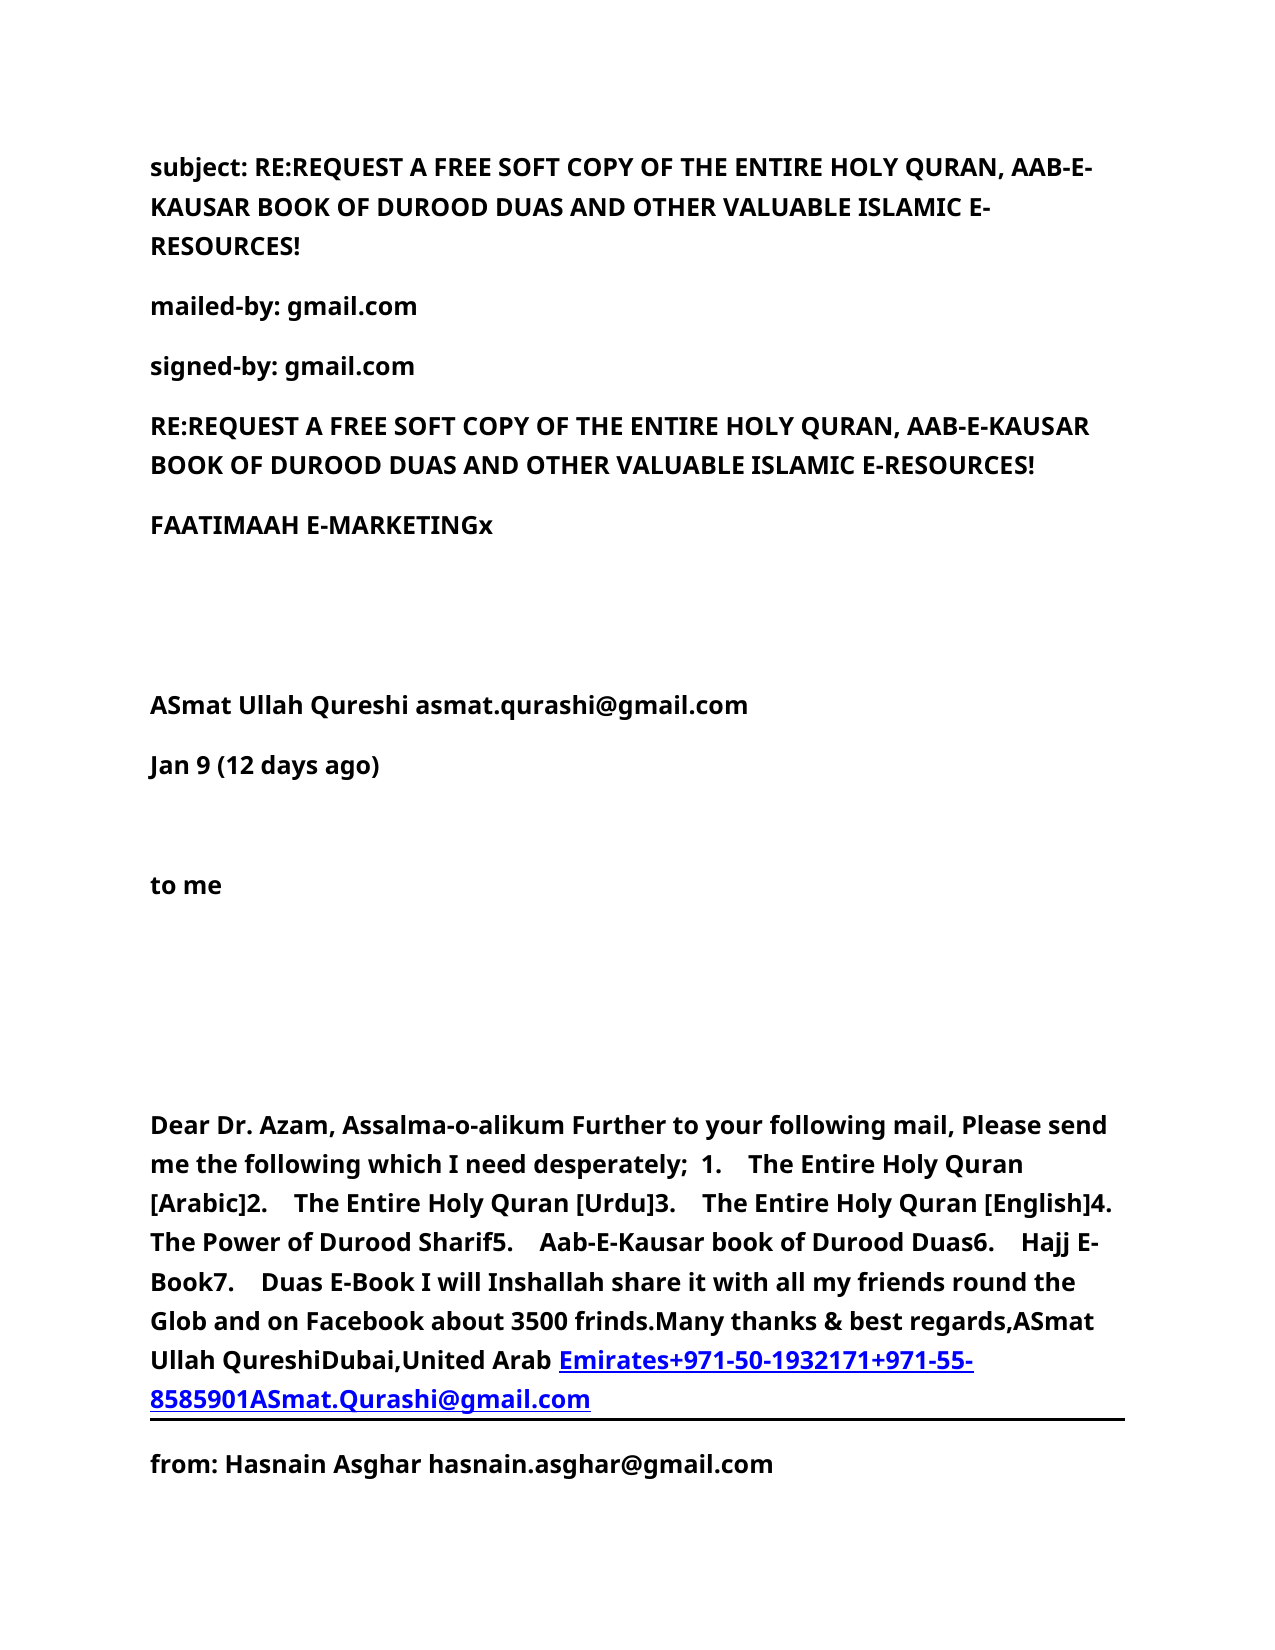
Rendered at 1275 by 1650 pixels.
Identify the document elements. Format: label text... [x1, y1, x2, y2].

text subject: RE:REQUEST A FREE SOFT COPY OF THE ENTIRE HOLY QURAN, AAB-E-KAUSAR BOOK OF DUROOD DUAS AND OTHER VALUABLE ISLAMIC E-RESOURCES! [150, 150, 1125, 262]
text signed-by: gmail.com [150, 348, 1125, 382]
text RE:REQUEST A FREE SOFT COPY OF THE ENTIRE HOLY QURAN, AAB-E-KAUS​AR BOOK OF DUROOD DUAS AND OTHER VALUABLE ISLAMIC E-RESOURCE​S! [150, 408, 1125, 482]
text Jan 9 (12 days ago) [150, 747, 1125, 782]
text mailed-by: gmail.com [150, 288, 1125, 322]
text ASmat Ullah Qureshi asmat.qurashi@gmail.com [150, 687, 1125, 722]
text to me [150, 867, 1125, 902]
text Dear Dr. Azam, Assalma-o-alikum Further to your following mail, Please send me the following which I need desperately; 1. The Entire Holy Quran [Arabic]2. The Entire Holy Quran [Urdu]3. The Entire Holy Quran [English]4. The Power of Durood Sharif5. Aab-E-Kausar book of Durood Duas6. Hajj E-Book7. Duas E-Book I will Inshallah share it with all my friends round the Glob and on Facebook about 3500 frinds.Many thanks & best regards,ASmat Ullah QureshiDubai,United Arab Emirates+971-50-1932171+971-55-8585901ASmat.Qurashi@gmail.com [150, 1107, 1125, 1418]
text FAATIMAAH E-MARKETINGx [150, 507, 1125, 542]
text from: Hasnain Asghar hasnain.asghar@gmail.com [150, 1447, 1125, 1481]
